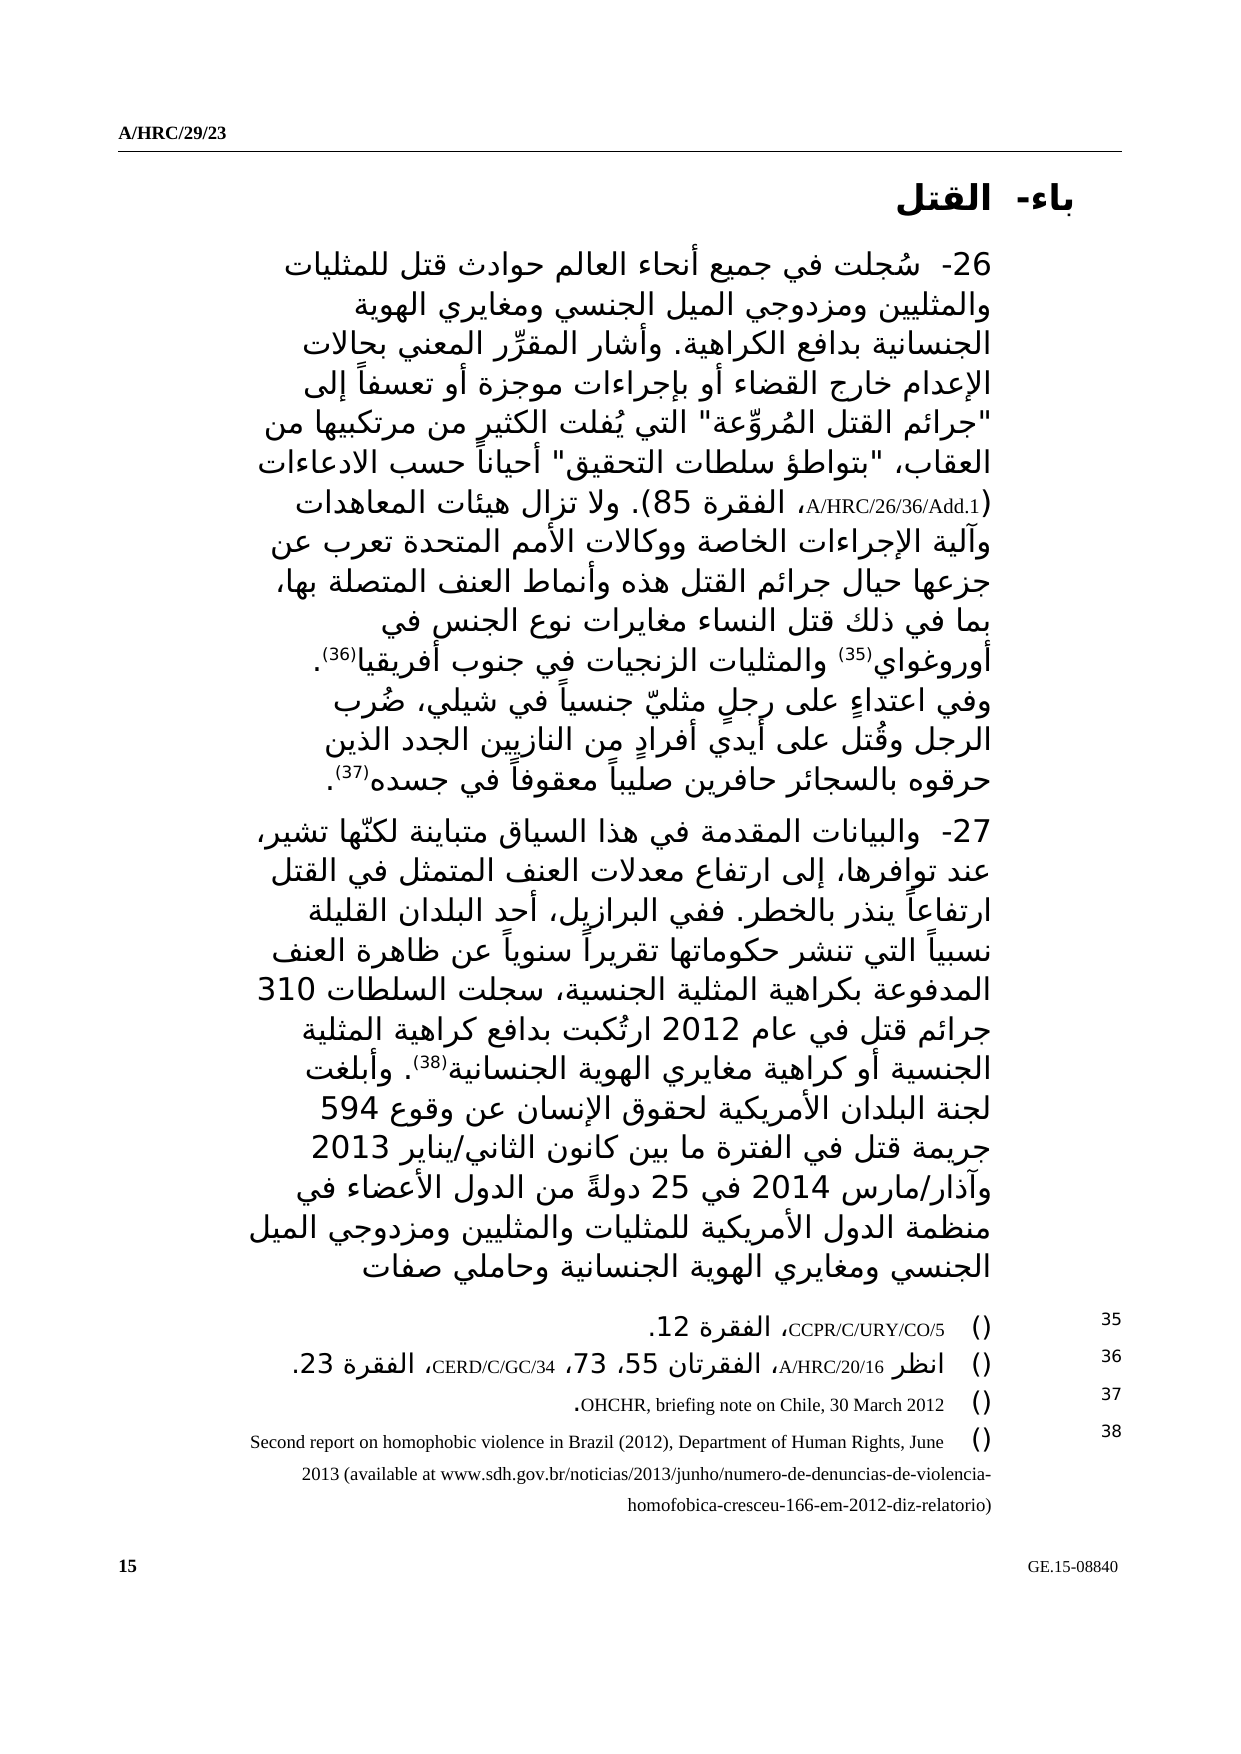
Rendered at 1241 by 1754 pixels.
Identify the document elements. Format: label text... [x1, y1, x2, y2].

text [248, 811, 992, 1286]
text 26- سُجلت في جميع أنحاء العالم حوادث قتل للمثليات والمثليين ومزدوجي الميل الجنسي ومغايري الهوية الجنسانية بدافع الكراهية. وأشار المقرِّر المعني بحالات الإعدام خارج القضاء أو بإجراءات موجزة أو تعسفاً إلى "جرائم القتل المُروِّعة" التي يُفلت الكثير من مرتكبيها من العقاب، "بتواطؤ سلطات التحقيق" أحياناً حسب الادعاءات (A/HRC/26/36/Add.1، الفقرة 85). ولا تزال هيئات المعاهدات وآلية الإجراءات الخاصة ووكالات الأمم المتحدة تعرب عن جزعها حيال جرائم القتل هذه وأنماط العنف المتصلة بها، بما في ذلك قتل النساء مغايرات نوع الجنس في أوروغواي() والمثليات الزنجيات في جنوب أفريقيا(). وفي اعتداءٍ على رجلٍ مثليّ جنسياً في شيلي، ضُرب الرجل وقُتل على أيدي أفرادٍ من النازيين الجدد الذين حرقوه بالسجائر حافرين صليباً معقوفاً في جسده(). [248, 244, 992, 798]
text باء- القتل [248, 177, 1122, 219]
